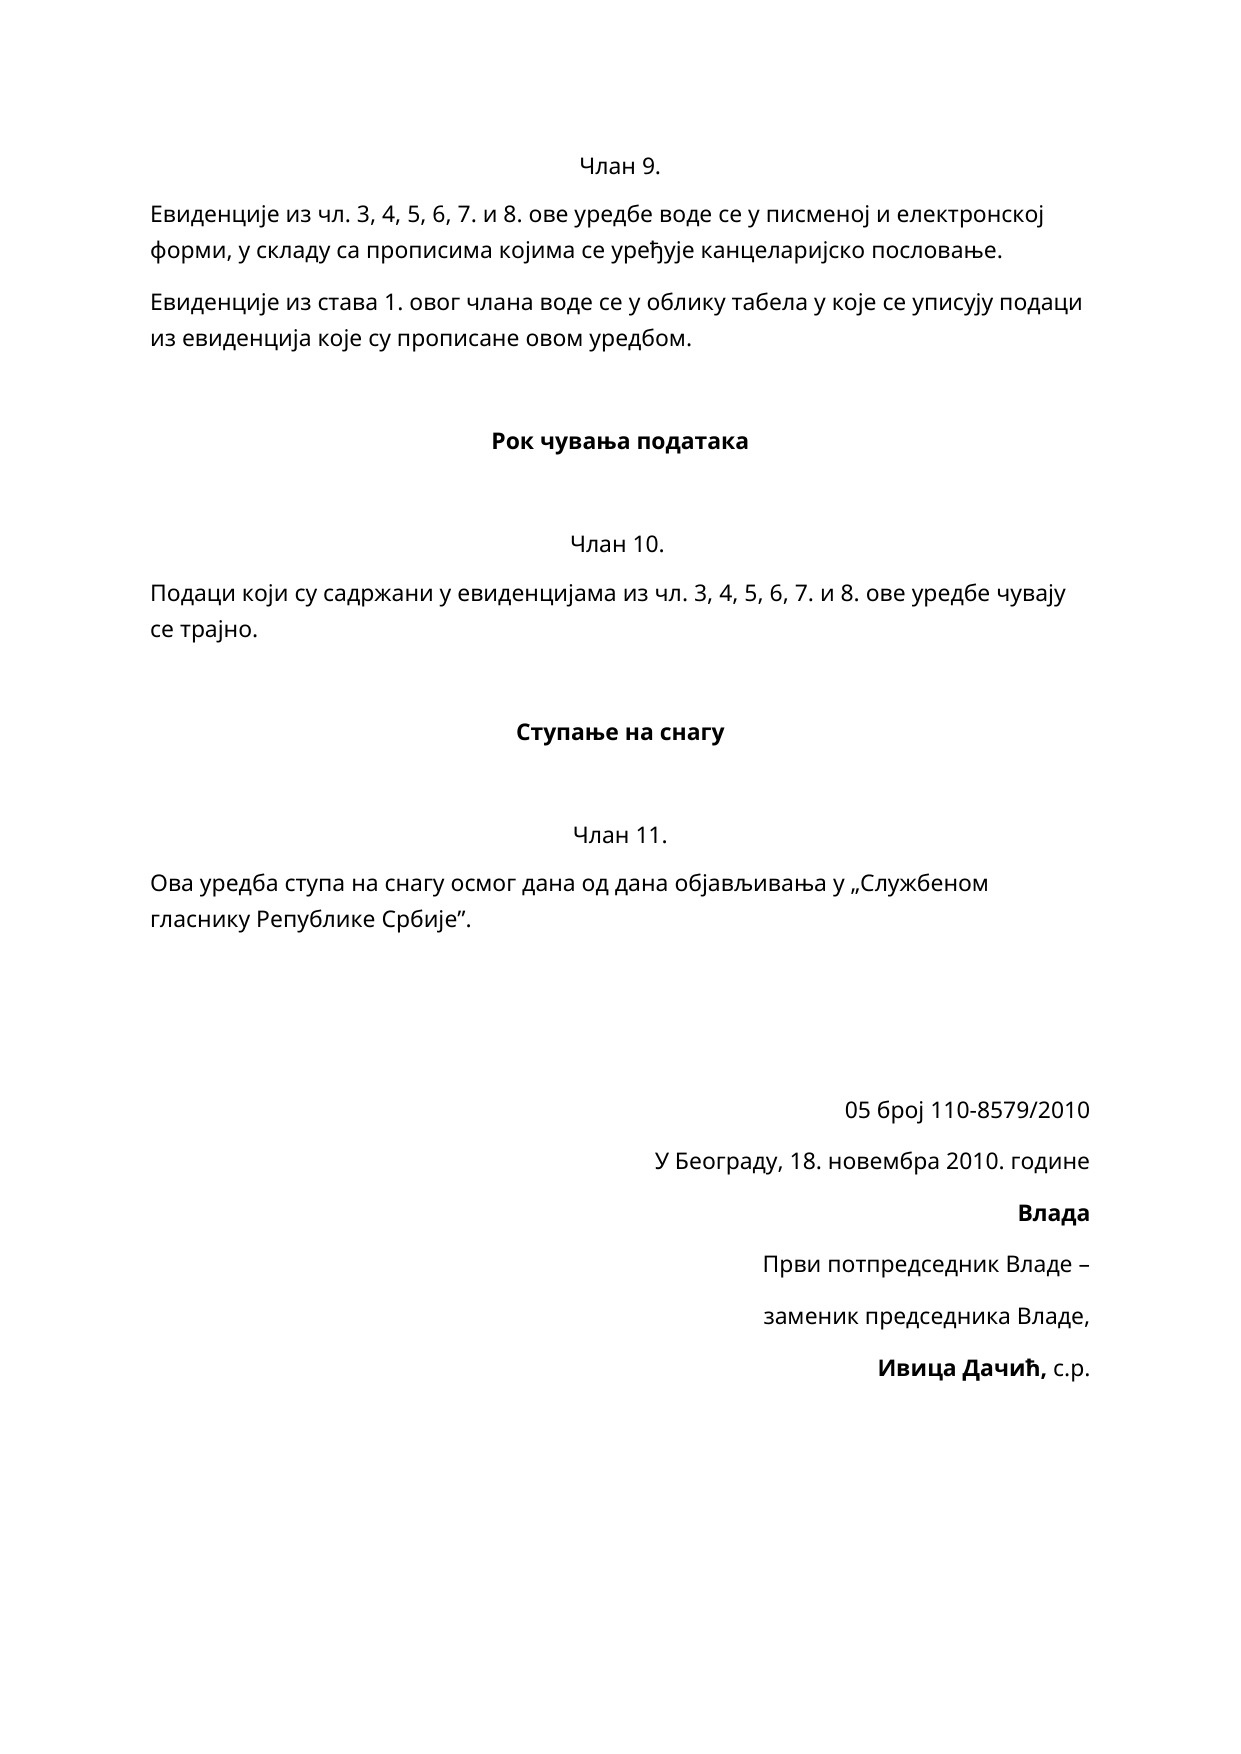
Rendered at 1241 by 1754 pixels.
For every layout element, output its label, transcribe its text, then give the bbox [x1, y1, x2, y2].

text Влада [150, 1197, 1090, 1228]
text Евиденције из чл. 3, 4, 5, 6, 7. и 8. ове уредбе воде се у писменој и електронској форми, у складу са прописима којима се уређује канцеларијско пословање. [150, 198, 1090, 266]
text Члан 10. [150, 528, 1090, 559]
text Подаци који су садржани у евиденцијама из чл. 3, 4, 5, 6, 7. и 8. ове уредбе чувају се трајно. [150, 577, 1090, 644]
text Члан 9. [150, 150, 1090, 181]
text Члан 11. [150, 819, 1090, 850]
text 05 број 110-8579/2010 [150, 1094, 1090, 1125]
text Ова уредба ступа на снагу осмог дана од дана објављивања у „Службеном гласнику Републике Србије”. [150, 867, 1090, 934]
text У Београду, 18. новембра 2010. године [150, 1145, 1090, 1177]
text Ивица Дачић, с.р. [150, 1352, 1090, 1383]
text Евиденције из става 1. овог члана воде се у облику табела у које се уписују подаци из евиденција које су прописане овом уредбом. [150, 286, 1090, 353]
text Ступање на снагу [150, 716, 1090, 747]
text Први потпредседник Владе – [150, 1248, 1090, 1280]
text Рок чувања података [150, 425, 1090, 456]
text заменик председника Владе, [150, 1300, 1090, 1331]
